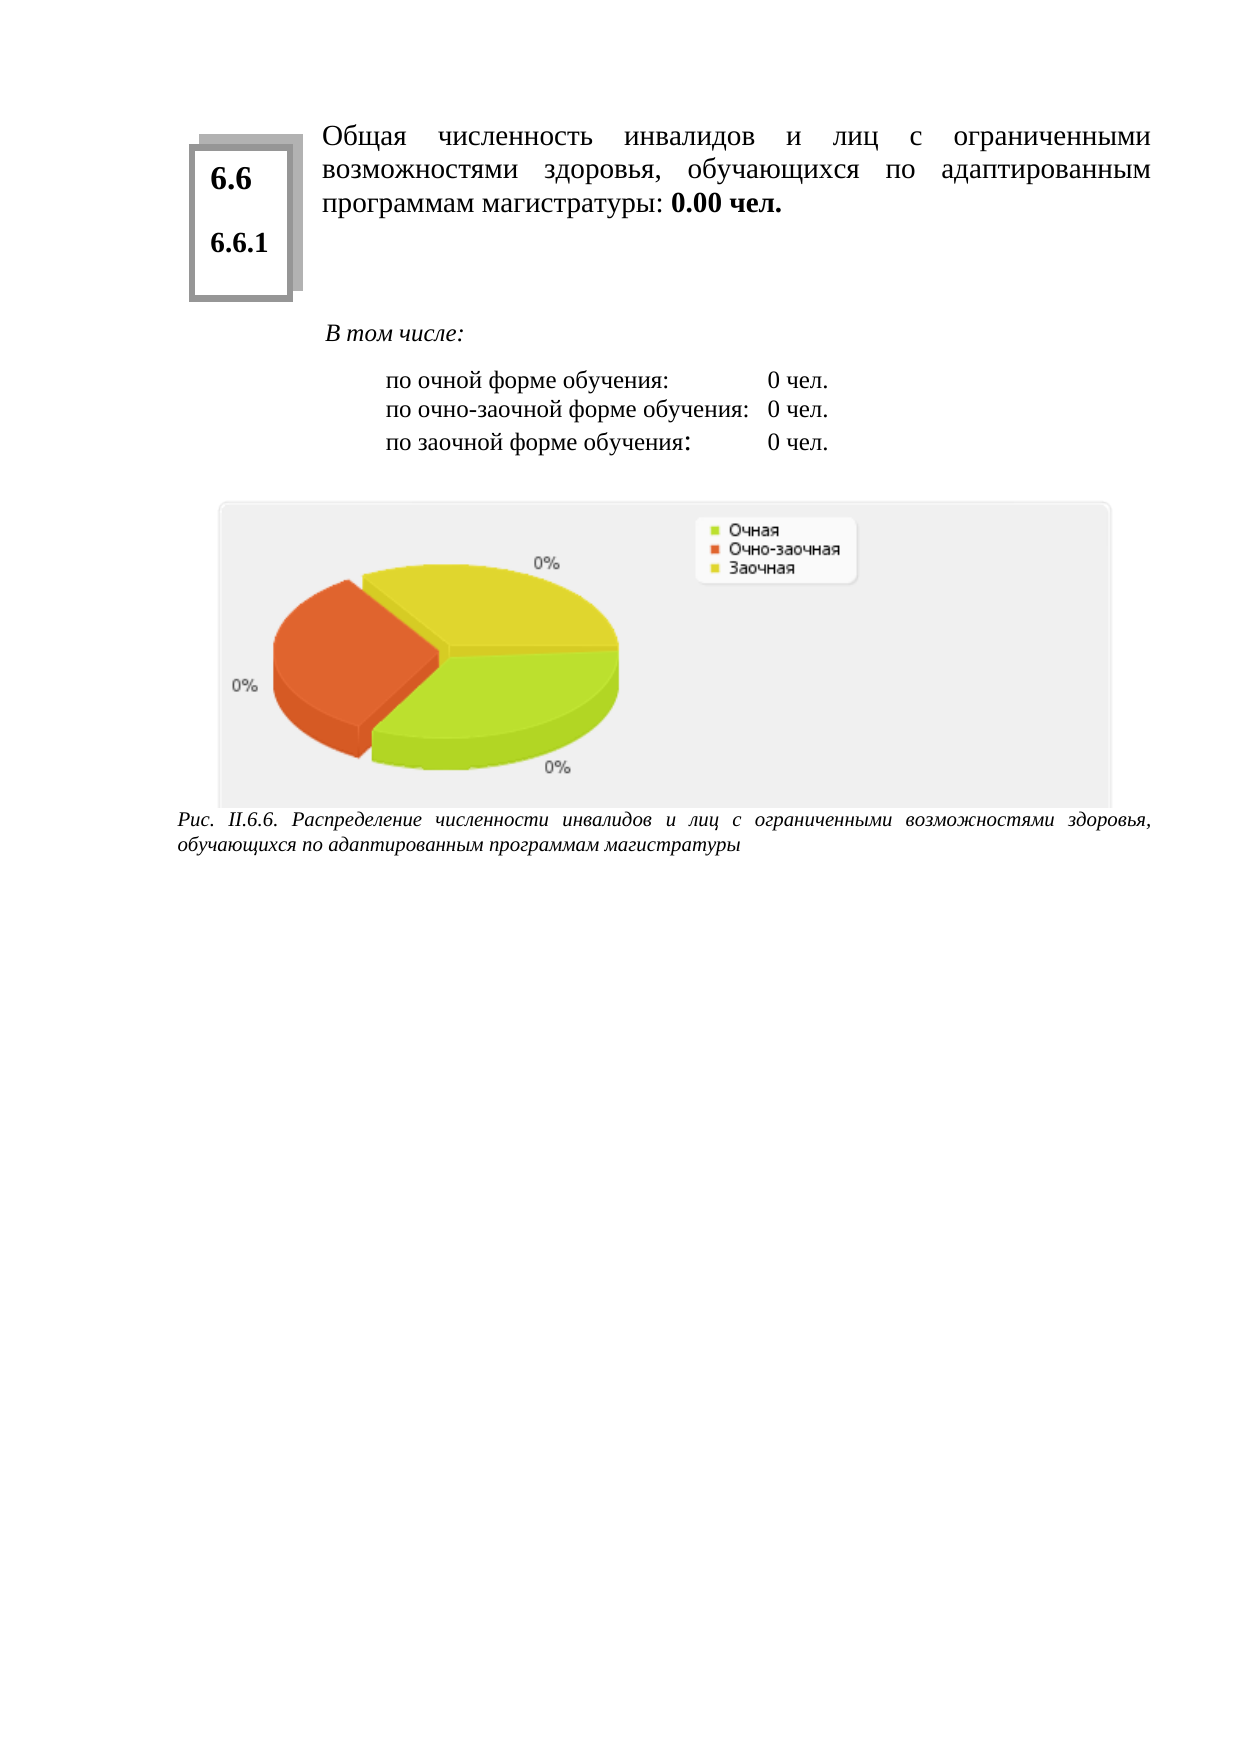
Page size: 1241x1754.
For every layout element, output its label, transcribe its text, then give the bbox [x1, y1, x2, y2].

text Рис. II.6.6. Распределение численности инвалидов и лиц с ограниченными возможностями здоровья, обучающихся по адаптированным программам магистратуры [177, 807, 1152, 856]
text по очно-заочной форме обучения: 0 чел. [354, 394, 1152, 423]
text В том числе: [251, 318, 1152, 347]
text по очной форме обучения: 0 чел. [354, 366, 1152, 394]
text Общая численность инвалидов и лиц с ограниченными возможностями здоровья, обучающихся по адаптированным программам магистратуры: 0.00 чел. [177, 118, 1152, 219]
picture [211, 495, 1118, 808]
text по заочной форме обучения: 0 чел. [354, 423, 1152, 457]
